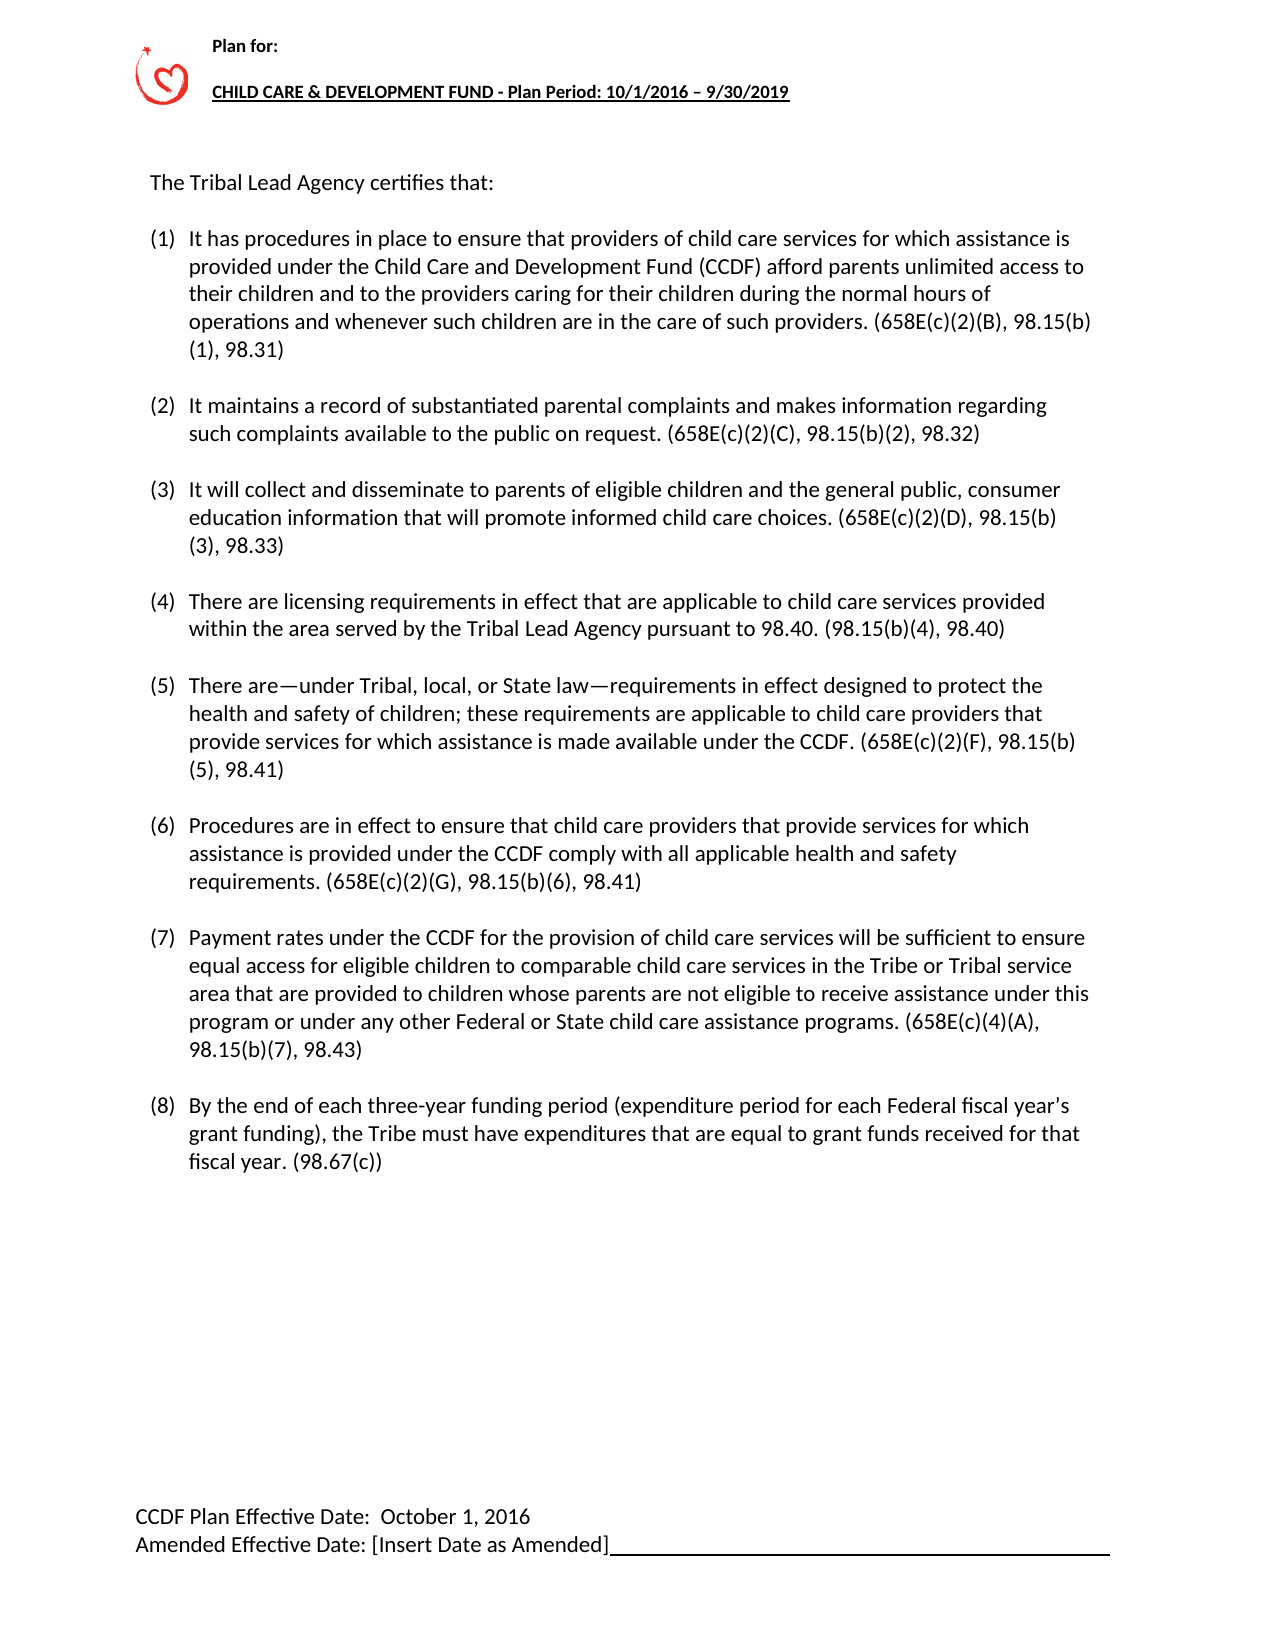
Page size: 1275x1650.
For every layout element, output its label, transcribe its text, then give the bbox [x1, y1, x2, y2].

list It maintains a record of substantiated parental complaints and makes information regarding such complaints available to the public on request. (658E(c)(2)(C), 98.15(b)(2), 98.32) [150, 391, 1093, 447]
list Procedures are in effect to ensure that child care providers that provide services for which assistance is provided under the CCDF comply with all applicable health and safety requirements. (658E(c)(2)(G), 98.15(b)(6), 98.41) [150, 811, 1093, 895]
list There are—under Tribal, local, or State law—requirements in effect designed to protect the health and safety of children; these requirements are applicable to child care providers that provide services for which assistance is made available under the CCDF. (658E(c)(2)(F), 98.15(b)(5), 98.41) [150, 671, 1107, 783]
list Payment rates under the CCDF for the provision of child care services will be sufficient to ensure equal access for eligible children to comparable child care services in the Tribe or Tribal service area that are provided to children whose parents are not eligible to receive assistance under this program or under any other Federal or State child care assistance programs. (658E(c)(4)(A), 98.15(b)(7), 98.43) [150, 923, 1117, 1063]
list It will collect and disseminate to parents of eligible children and the general public, consumer education information that will promote informed child care choices. (658E(c)(2)(D), 98.15(b)(3), 98.33) [150, 475, 1087, 559]
list There are licensing requirements in effect that are applicable to child care services provided within the area served by the Tribal Lead Agency pursuant to 98.40. (98.15(b)(4), 98.40) [150, 587, 1108, 642]
text The Tribal Lead Agency certifies that: [150, 168, 1139, 196]
list It has procedures in place to ensure that providers of child care services for which assistance is provided under the Child Care and Development Fund (CCDF) afford parents unlimited access to their children and to the providers caring for their children during the normal hours of operations and whenever such children are in the care of such providers. (658E(c)(2)(B), 98.15(b)(1), 98.31) [150, 224, 1095, 363]
picture [135, 47, 189, 105]
list By the end of each three-year funding period (expenditure period for each Federal fiscal year’s grant funding), the Tribe must have expenditures that are equal to grant funds received for that fiscal year. (98.67(c)) [150, 1091, 1123, 1175]
